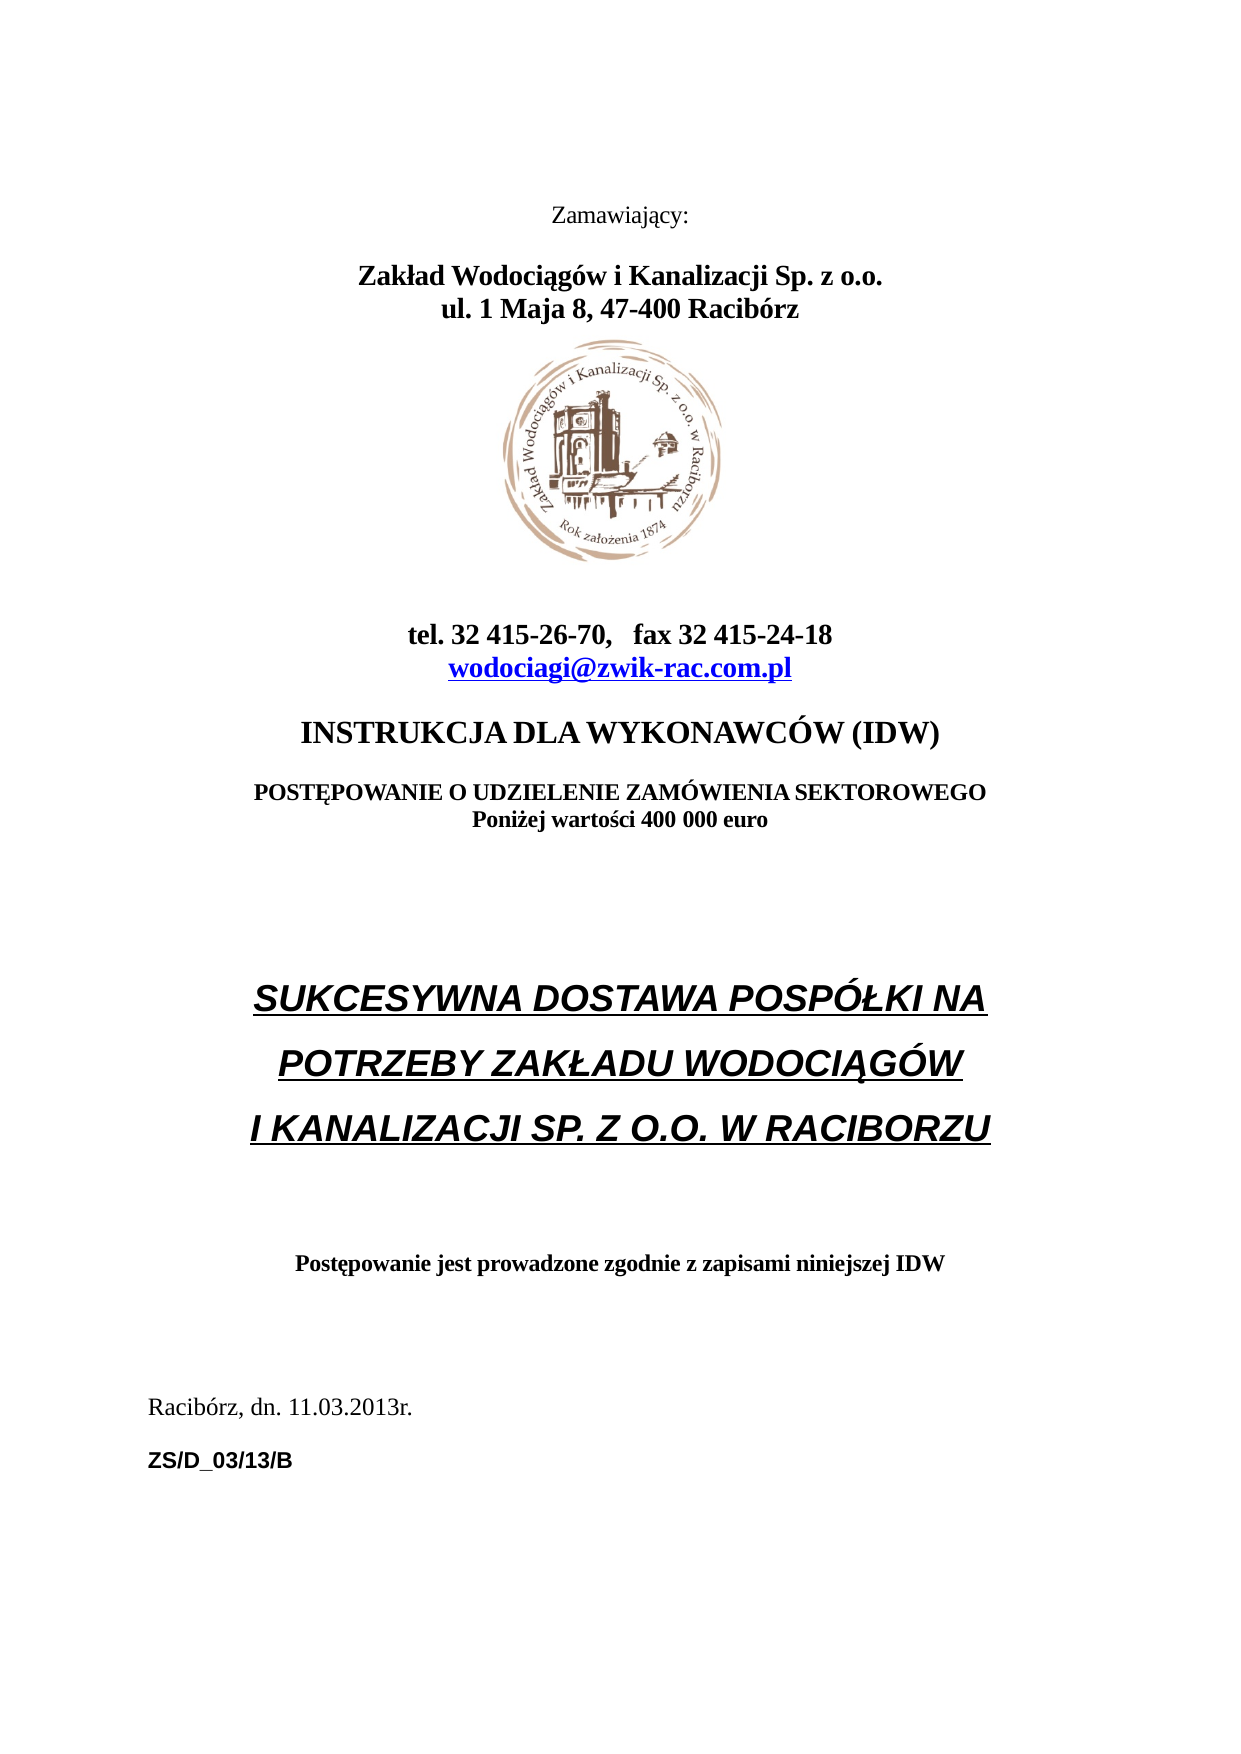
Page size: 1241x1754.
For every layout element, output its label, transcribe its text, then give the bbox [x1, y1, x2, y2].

text wodociagi@zwik-rac.com.pl [148, 651, 1093, 684]
text Poniżej wartości 400 000 euro [148, 805, 1093, 833]
text INSTRUKCJA DLA WYKONAWCÓW (IDW) [148, 713, 1093, 750]
text ul. 1 Maja 8, 47-400 Racibórz [148, 291, 1093, 325]
text ZS/D_03/13/B [148, 1447, 1093, 1473]
text Racibórz, dn. 11.03.2013r. [148, 1392, 1093, 1421]
picture [474, 325, 767, 617]
text tel. 32 415-26-70, fax 32 415-24-18 [148, 617, 1093, 651]
text SUKCESYWNA DOSTAWA POSPÓŁKI NA POTRZEBY ZAKŁADU WODOCIĄGÓW I KANALIZACJI SP. Z O.O. W RACIBORZU [148, 977, 1093, 1149]
text Postępowanie jest prowadzone zgodnie z zapisami niniejszej IDW [148, 1249, 1093, 1277]
text POSTĘPOWANIE O UDZIELENIE ZAMÓWIENIA SEKTOROWEGO [148, 778, 1093, 805]
text Zakład Wodociągów i Kanalizacji Sp. z o.o. [148, 258, 1093, 291]
text Zamawiający: [148, 200, 1093, 229]
